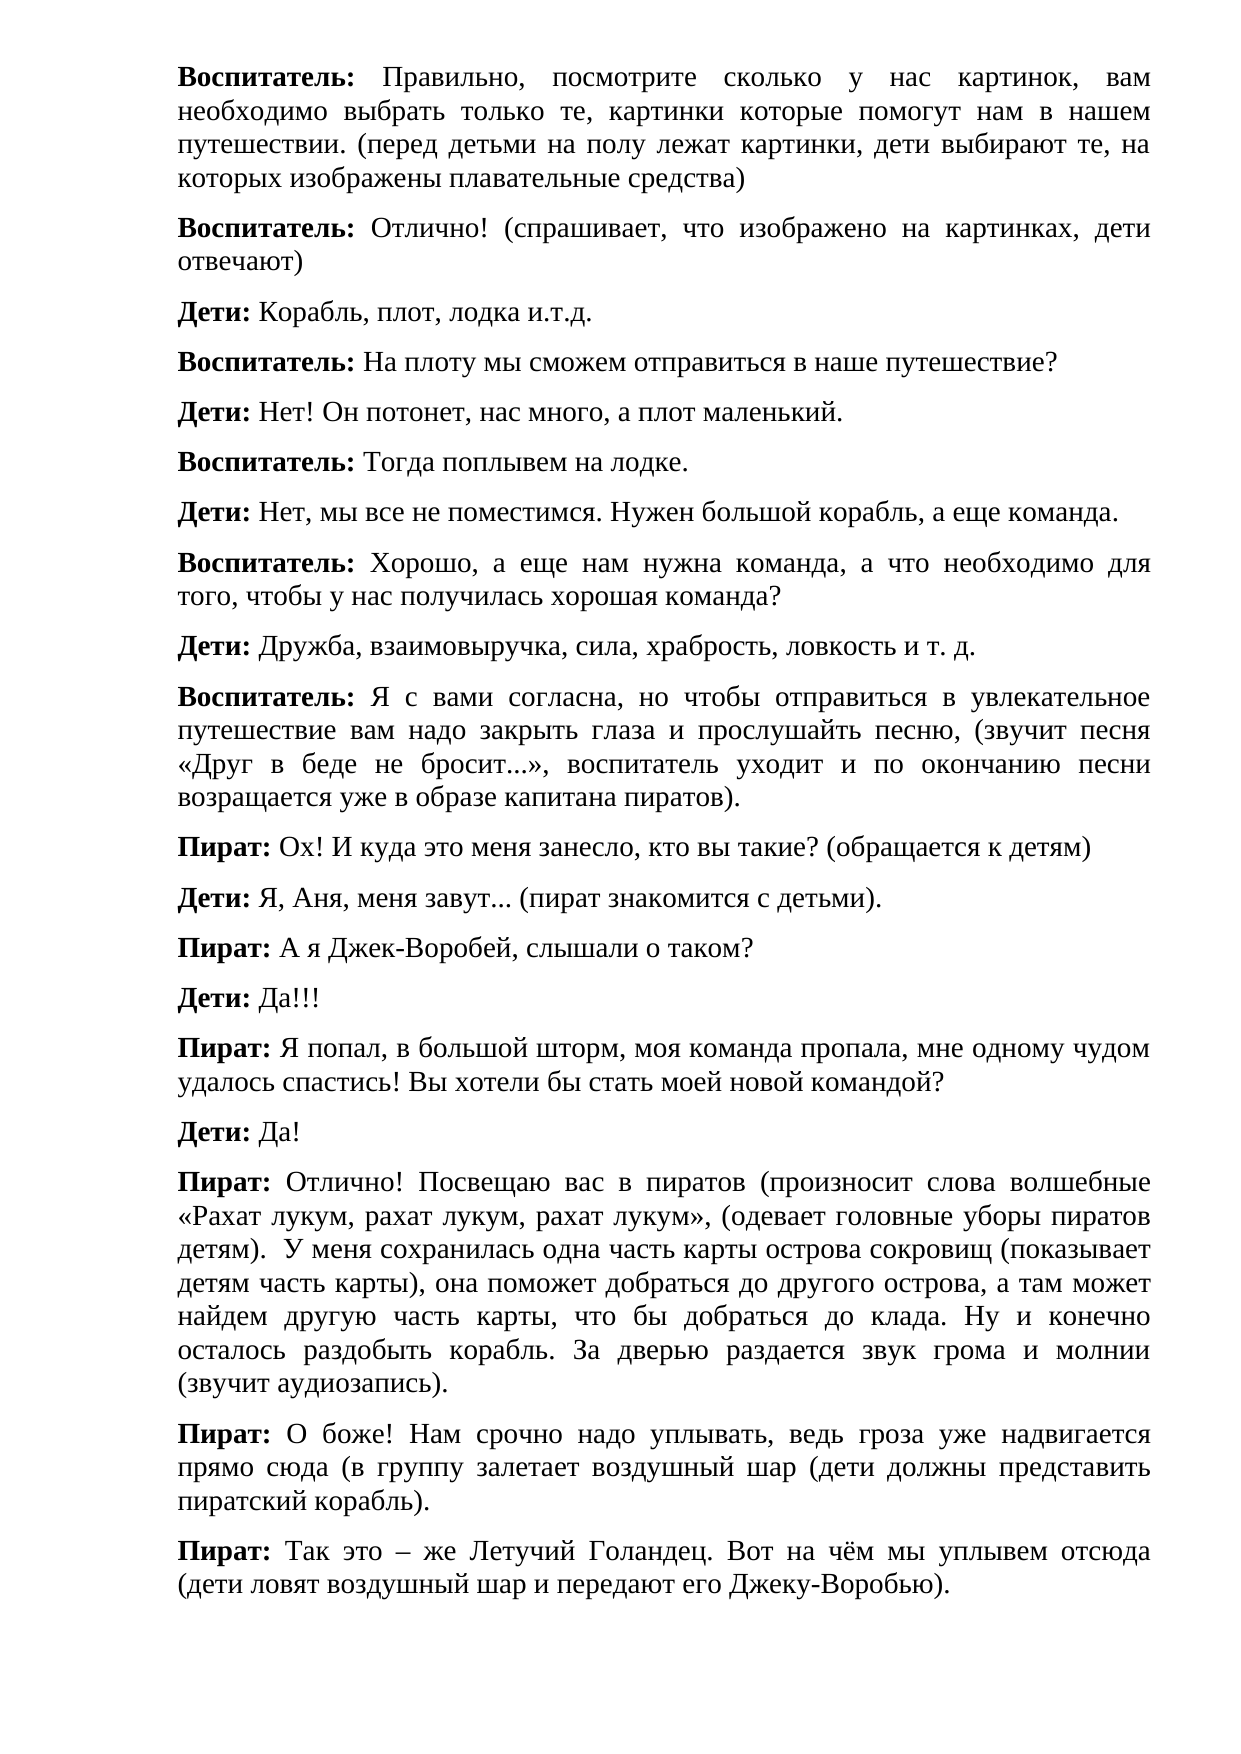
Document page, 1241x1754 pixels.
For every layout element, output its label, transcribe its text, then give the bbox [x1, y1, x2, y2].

text Дети: Да!!! [177, 980, 1152, 1014]
text Дети: Я, Аня, меня завут... (пират знакомится с детьми). [177, 880, 1152, 913]
text Дети: Нет! Он потонет, нас много, а плот маленький. [177, 394, 1152, 428]
text Пират: Я попал, в большой шторм, моя команда пропала, мне одному чудом удалось спастись! Вы хотели бы стать моей новой командой? [177, 1030, 1152, 1097]
text Пират: Так это – же Летучий Голандец. Вот на чём мы уплывем отсюда (дети ловят воздушный шар и передают его Джеку-Воробью). [177, 1533, 1152, 1600]
text Воспитатель: Правильно, посмотрите сколько у нас картинок, вам необходимо выбрать только те, картинки которые помогут нам в нашем путешествии. (перед детьми на полу лежат картинки, дети выбирают те, на которых изображены плавательные средства) [177, 59, 1152, 193]
text Воспитатель: Хорошо, а еще нам нужна команда, а что необходимо для того, чтобы у нас получилась хорошая команда? [177, 545, 1152, 612]
text Воспитатель: Тогда поплывем на лодке. [177, 444, 1152, 478]
text Воспитатель: На плоту мы сможем отправиться в наше путешествие? [177, 344, 1152, 377]
text Пират: Отлично! Посвещаю вас в пиратов (произносит слова волшебные «Рахат лукум, рахат лукум, рахат лукум», (одевает головные уборы пиратов детям). У меня сохранилась одна часть карты острова сокровищ (показывает детям часть карты), она поможет добраться до другого острова, а там может найдем другую часть карты, что бы добраться до клада. Ну и конечно осталось раздобыть корабль. За дверью раздается звук грома и молнии (звучит аудиозапись). [177, 1164, 1152, 1399]
text Дети: Нет, мы все не поместимся. Нужен большой корабль, а еще команда. [177, 494, 1152, 528]
text Дети: Дружба, взаимовыручка, сила, храбрость, ловкость и т. д. [177, 628, 1152, 662]
text Воспитатель: Отлично! (спрашивает, что изображено на картинках, дети отвечают) [177, 210, 1152, 277]
text Дети: Да! [177, 1114, 1152, 1148]
text Воспитатель: Я с вами согласна, но чтобы отправиться в увлекательное путешествие вам надо закрыть глаза и прослушайть песню, (звучит песня «Друг в беде не бросит...», воспитатель уходит и по окончанию песни возращается уже в образе капитана пиратов). [177, 679, 1152, 813]
text Дети: Корабль, плот, лодка и.т.д. [177, 294, 1152, 327]
text Пират: А я Джек-Воробей, слышали о таком? [177, 930, 1152, 963]
text Пират: О боже! Нам срочно надо уплывать, ведь гроза уже надвигается прямо сюда (в группу залетает воздушный шар (дети должны представить пиратский корабль). [177, 1416, 1152, 1516]
text Пират: Ох! И куда это меня занесло, кто вы такие? (обращается к детям) [177, 829, 1152, 863]
